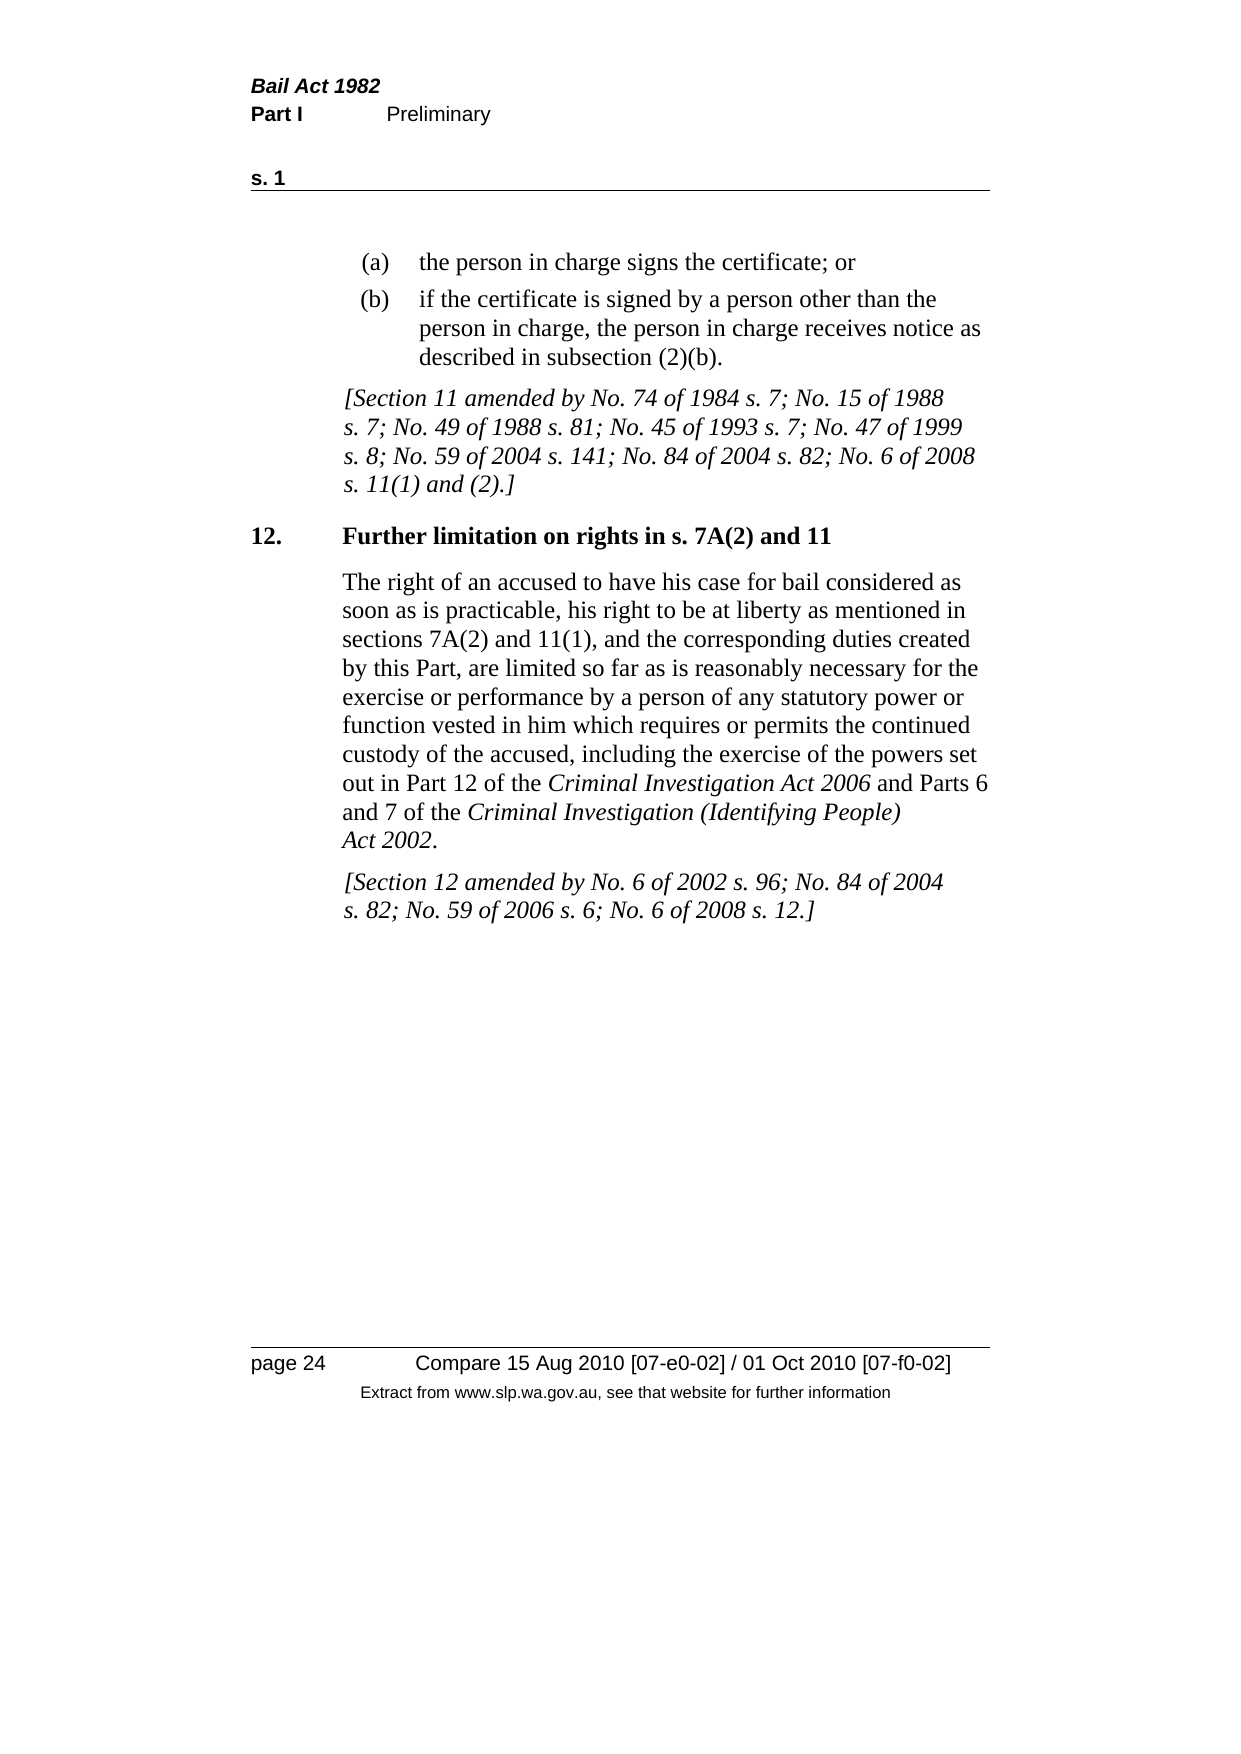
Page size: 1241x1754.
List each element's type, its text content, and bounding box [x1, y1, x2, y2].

text [Section 12 amended by No. 6 of 2002 s. 96; No. 84 of 2004 s. 82; No. 59 of 2006 s. 6; No. 6 of 2008 s. 12.] [251, 867, 990, 924]
text [Section 11 amended by No. 74 of 1984 s. 7; No. 15 of 1988 s. 7; No. 49 of 1988 s. 81; No. 45 of 1993 s. 7; No. 47 of 1999 s. 8; No. 59 of 2004 s. 141; No. 84 of 2004 s. 82; No. 6 of 2008 s. 11(1) and (2).] [251, 383, 990, 498]
subtitle 12. Further limitation on rights in s. 7A(2) and 11 [251, 521, 990, 550]
text The right of an accused to have his case for bail considered as soon as is practicable, his right to be at liberty as mentioned in sections 7A(2) and 11(1), and the corresponding duties created by this Part, are limited so far as is reasonably necessary for the exercise or performance by a person of any statutory power or function vested in him which requires or permits the continued custody of the accused, including the exercise of the powers set out in Part 12 of the Criminal Investigation Act 2006 and Parts 6 and 7 of the Criminal Investigation (Identifying People) Act 2002. [251, 567, 990, 854]
text (a) the person in charge signs the certificate; or [251, 247, 990, 276]
text (b) if the certificate is signed by a person other than the person in charge, the person in charge receives notice as described in subsection (2)(b). [251, 284, 990, 371]
